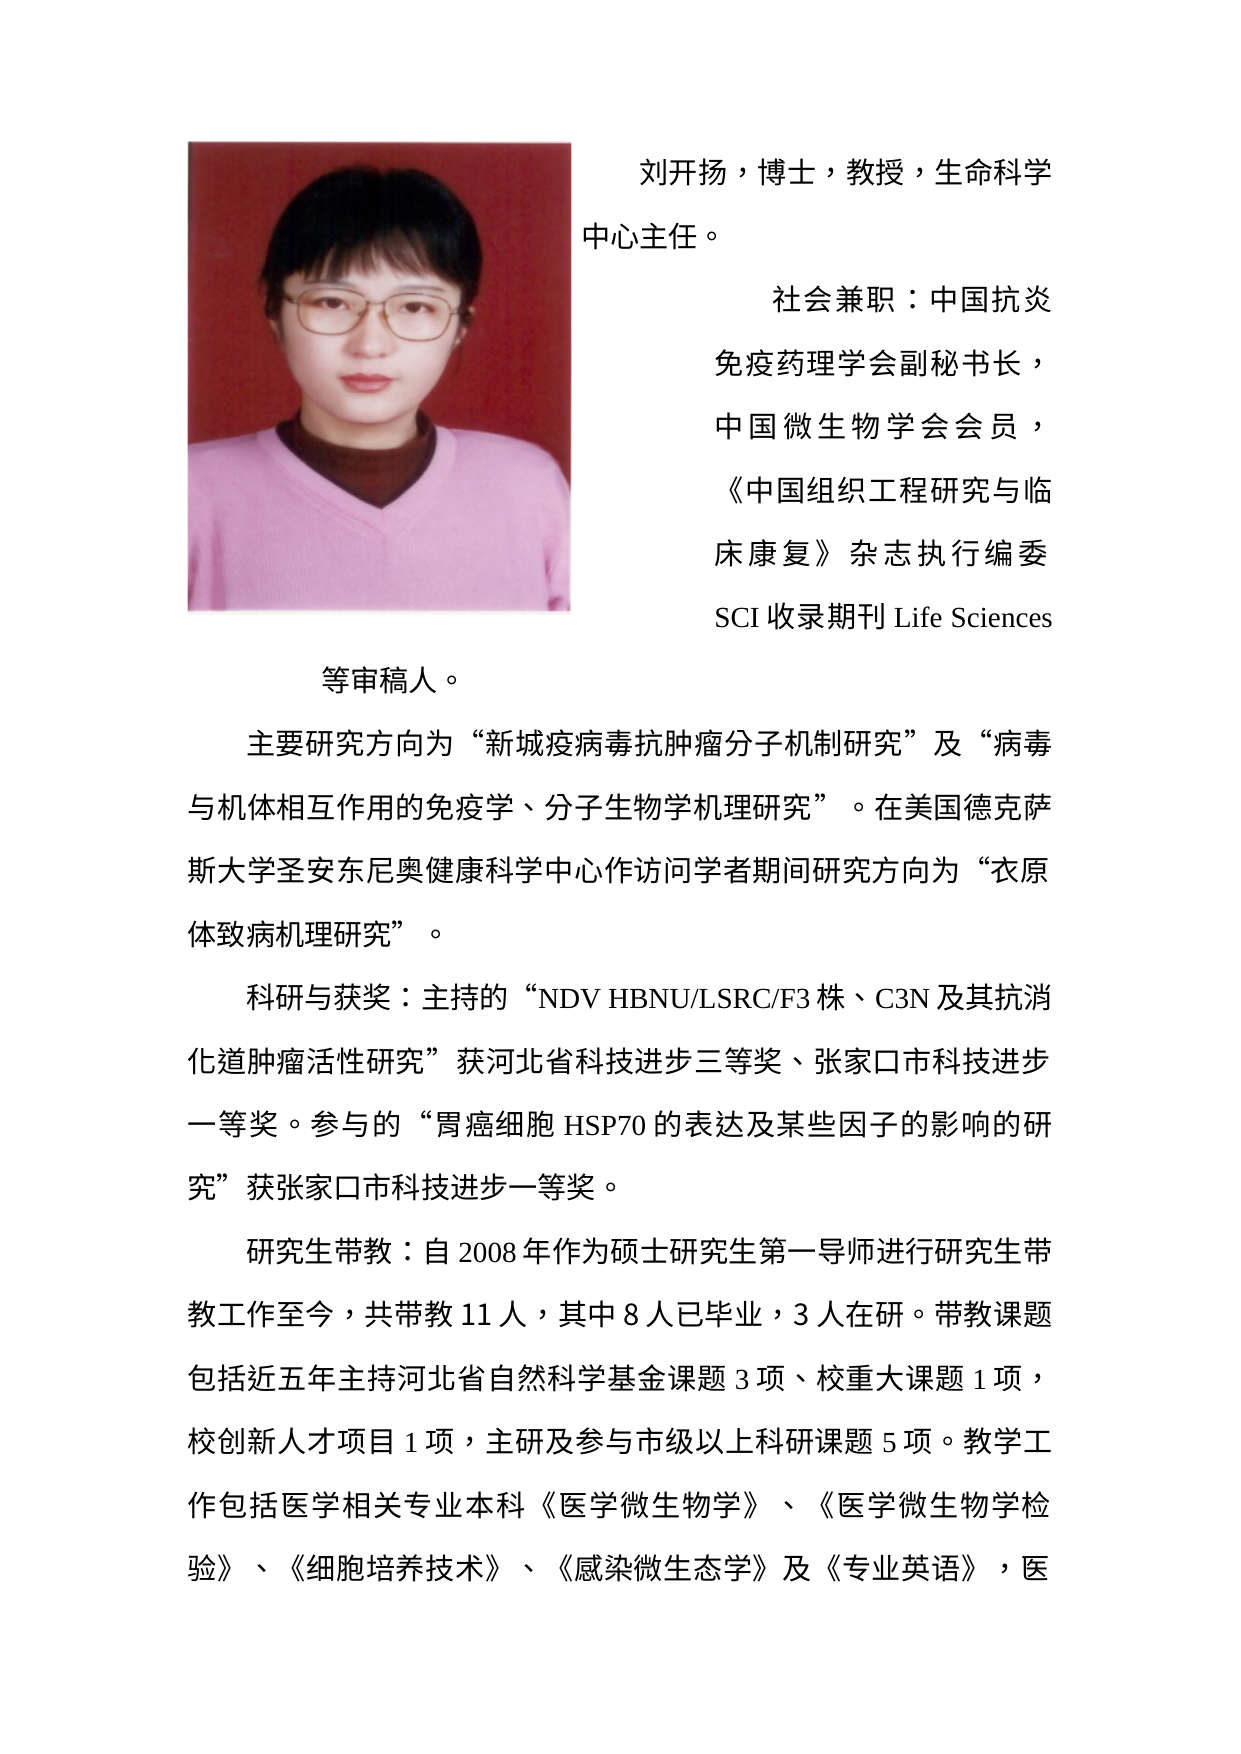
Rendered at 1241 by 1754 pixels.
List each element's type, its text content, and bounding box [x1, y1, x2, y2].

text 社会兼职：中国抗炎免疫药理学会副秘书长，中国微生物学会会员，《中国组织工程研究与临床康复》杂志执行编委，SCI收录期刊Life Sciences等审稿人。 [321, 277, 1053, 700]
picture [187, 141, 572, 615]
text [187, 1228, 1053, 1588]
text 刘开扬，博士，教授，生命科学中心主任。 [572, 150, 1053, 256]
text 主要研究方向为“新城疫病毒抗肿瘤分子机制研究”及“病毒与机体相互作用的免疫学、分子生物学机理研究”。在美国德克萨斯大学圣安东尼奥健康科学中心作访问学者期间研究方向为“衣原体致病机理研究”。 [187, 721, 1053, 953]
text 科研与获奖：主持的“NDV HBNU/LSRC/F3株、C3N及其抗消化道肿瘤活性研究”获河北省科技进步三等奖、张家口市科技进步一等奖。参与的“胃癌细胞HSP70的表达及某些因子的影响的研究”获张家口市科技进步一等奖。 [187, 975, 1053, 1207]
